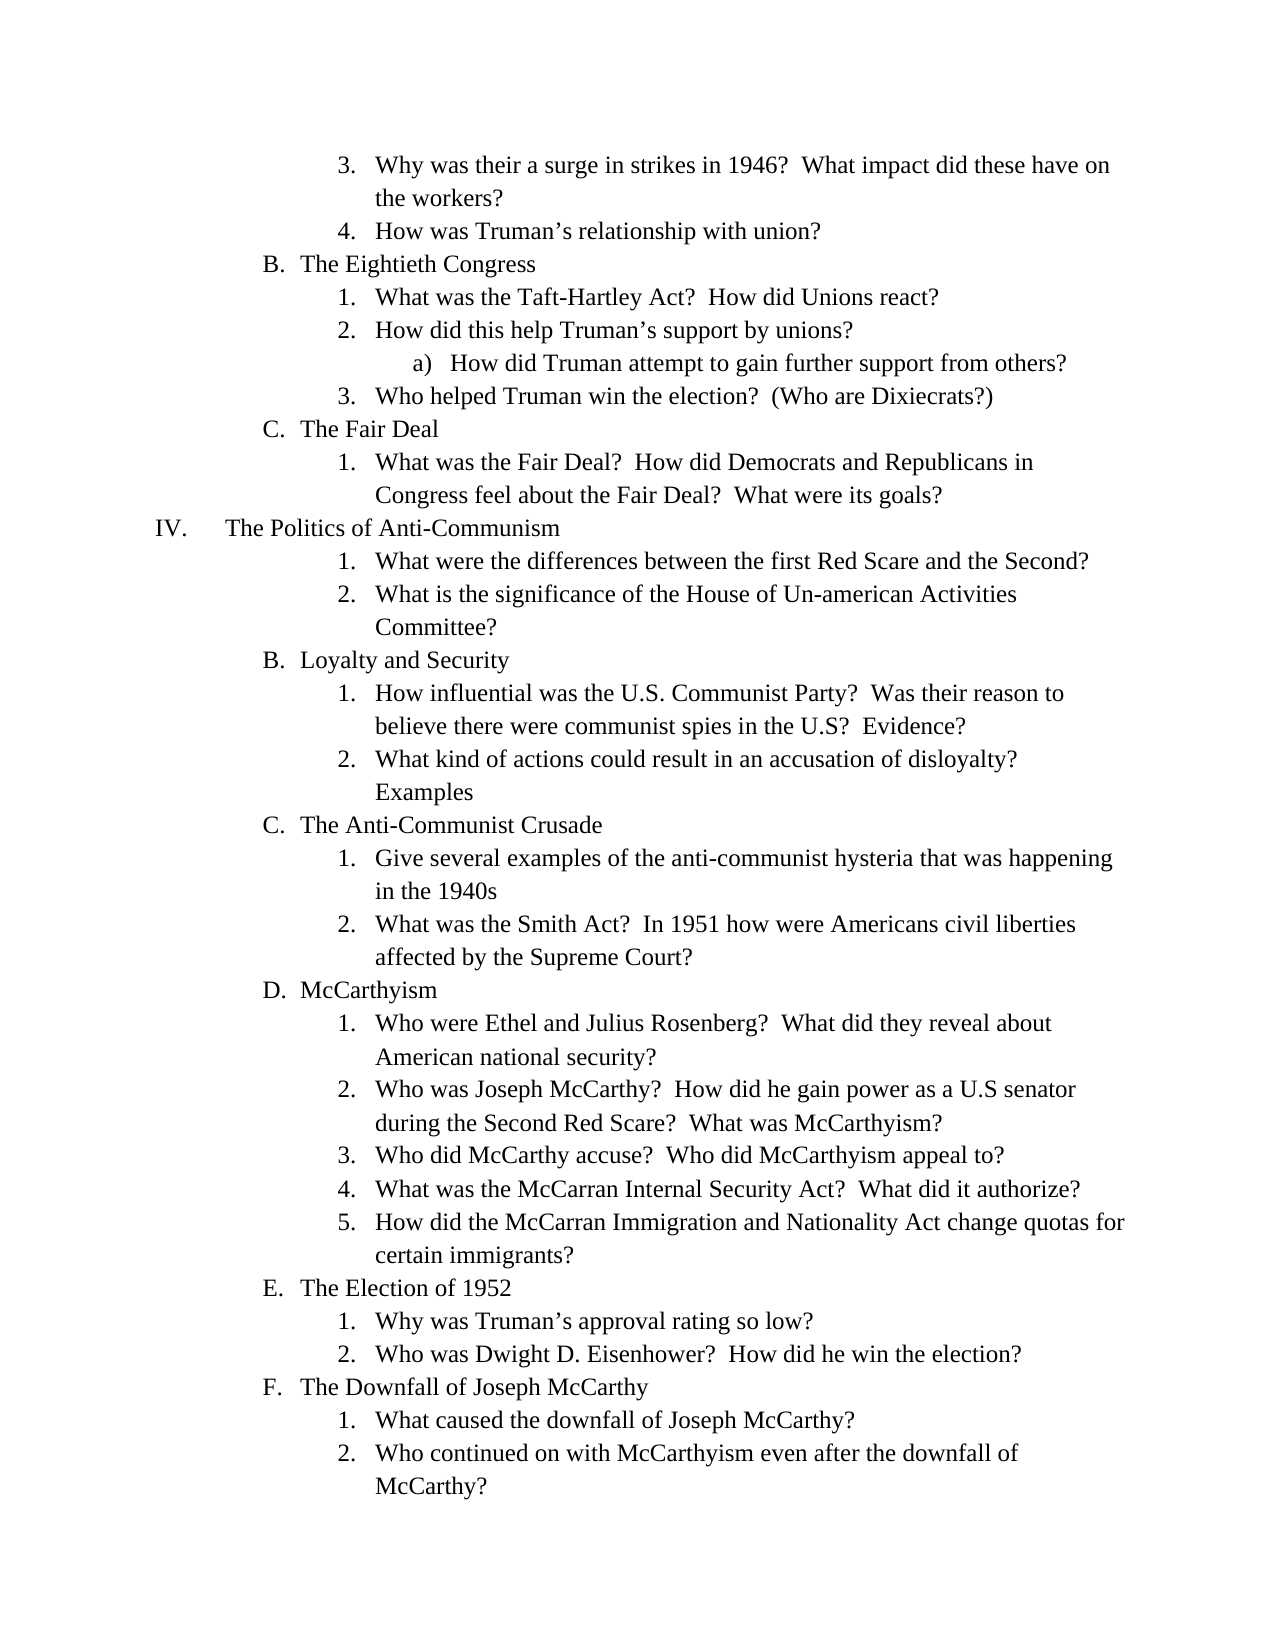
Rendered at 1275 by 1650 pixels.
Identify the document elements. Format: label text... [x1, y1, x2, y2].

list How did this help Truman’s support by unions? [337, 315, 1125, 344]
list Loyalty and Security [262, 645, 1125, 674]
list What caused the downfall of Joseph McCarthy? [337, 1405, 1125, 1433]
list How did Truman attempt to gain further support from others? [412, 348, 1125, 377]
list Who continued on with McCarthyism even after the downfall of McCarthy? [337, 1438, 1125, 1499]
list The Eightieth Congress [262, 249, 1125, 278]
list What were the differences between the first Red Scare and the Second? [337, 546, 1125, 575]
list What is the significance of the House of Un-american Activities Committee? [337, 579, 1125, 641]
list Give several examples of the anti-communist hysteria that was happening in the 1940s [337, 843, 1125, 905]
list Why was Truman’s approval rating so low? [337, 1306, 1125, 1334]
list McCarthyism [262, 976, 1125, 1004]
list The Anti-Communist Crusade [262, 810, 1125, 839]
list Who was Joseph McCarthy? How did he gain power as a U.S senator during the Second Red Scare? What was McCarthyism? [337, 1074, 1125, 1136]
list The Fair Deal [262, 414, 1125, 443]
list Who were Ethel and Julius Rosenberg? What did they reveal about American national security? [337, 1008, 1125, 1070]
list How did the McCarran Immigration and Nationality Act change quotas for certain immigrants? [337, 1207, 1125, 1268]
list Who did McCarthy accuse? Who did McCarthyism appeal to? [337, 1141, 1125, 1169]
list Who was Dwight D. Eisenhower? How did he win the election? [337, 1339, 1125, 1367]
list Who helped Truman win the election? (Who are Dixiecrats?) [337, 381, 1125, 410]
list The Downfall of Joseph McCarthy [262, 1372, 1125, 1401]
list How was Truman’s relationship with union? [337, 216, 1125, 245]
list The Politics of Anti-Communism [187, 513, 1125, 542]
list What was the Fair Deal? How did Democrats and Republicans in Congress feel about the Fair Deal? What were its goals? [337, 447, 1125, 509]
list What kind of actions could result in an accusation of disloyalty? Examples [337, 744, 1125, 806]
list What was the McCarran Internal Security Act? What did it authorize? [337, 1174, 1125, 1202]
list How influential was the U.S. Communist Party? Was their reason to believe there were communist spies in the U.S? Evidence? [337, 678, 1125, 740]
list What was the Smith Act? In 1951 how were Americans civil liberties affected by the Supreme Court? [337, 909, 1125, 971]
list Why was their a surge in strikes in 1946? What impact did these have on the workers? [337, 150, 1125, 212]
list The Election of 1952 [262, 1273, 1125, 1301]
list What was the Taft-Hartley Act? How did Unions react? [337, 282, 1125, 311]
